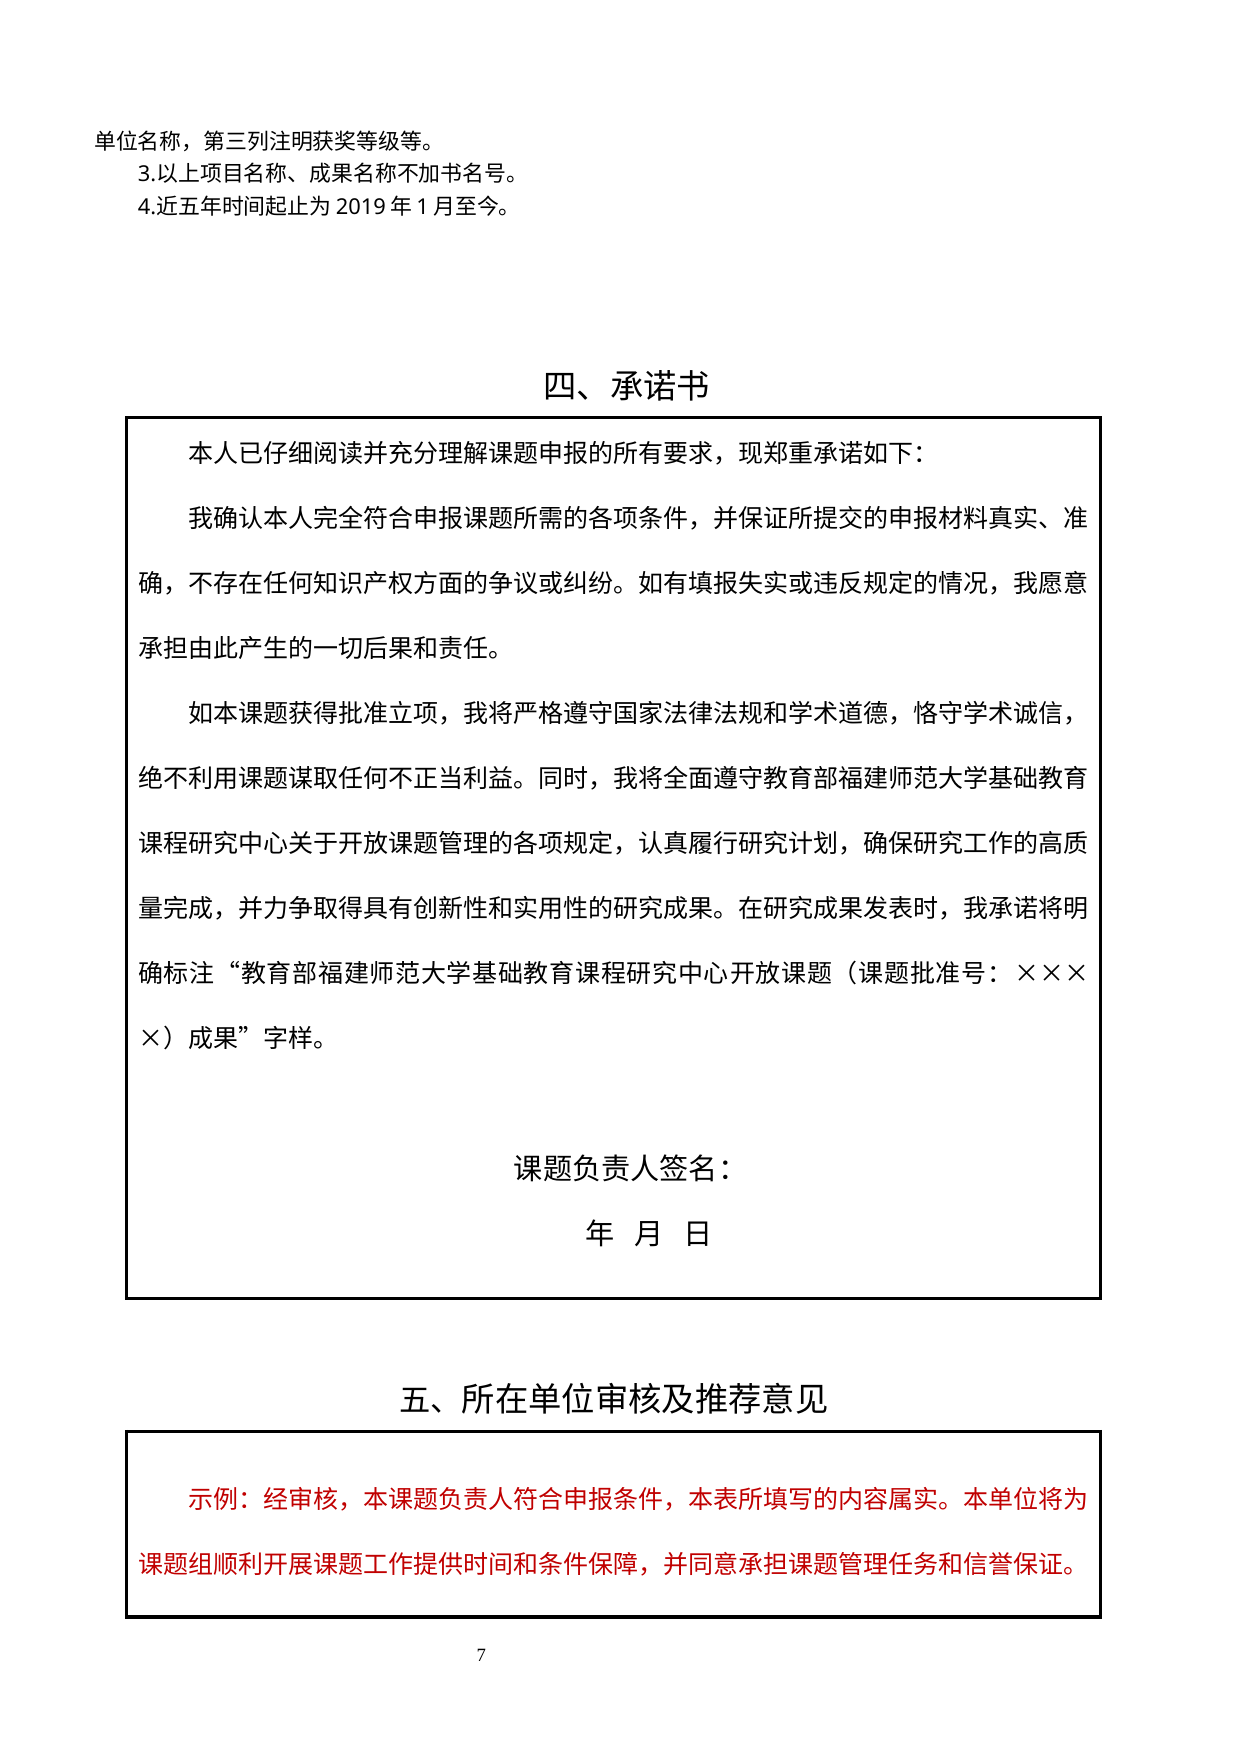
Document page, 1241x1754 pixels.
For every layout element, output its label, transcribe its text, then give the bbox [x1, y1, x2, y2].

text 四、承诺书 [94, 351, 1159, 416]
text 4.近五年时间起止为2019年1月至今。 [94, 188, 1159, 221]
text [94, 123, 1159, 156]
table_cell 五、所在单位审核及推荐意见 [127, 1300, 1100, 1430]
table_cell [128, 1433, 1099, 1615]
text 3.以上项目名称、成果名称不加书名号。 [94, 156, 1159, 188]
table_header 本人已仔细阅读并充分理解课题申报的所有要求，现郑重承诺如下： 我确认本人完全符合申报课题所需的各项条件，并保证所提交的申报材料真实、准确，不存在任何知识产权方面的争议或纠纷。如有填报失实或违反规定的情况，我愿意承担由此产生的一切后果和责任。 如本课题获得批准立项，我将严格遵守国家法律法规和学术道德，恪守学术诚信，绝不利用课题谋取任何不正当利益。同时，我将全面遵守教育部福建师范大学基础教育课程研究中心关于开放课题管理的各项规定，认真履行研究计划，确保研究工作的高质量完成，并力争取得具有创新性和实用性的研究成果。在研究成果发表时，我承诺将明确标注“教育部福建师范大学基础教育课程研究中心开放课题（课题批准号：××××）成果”字样。 课题负责人签名： 年 月 日 [128, 419, 1099, 1297]
